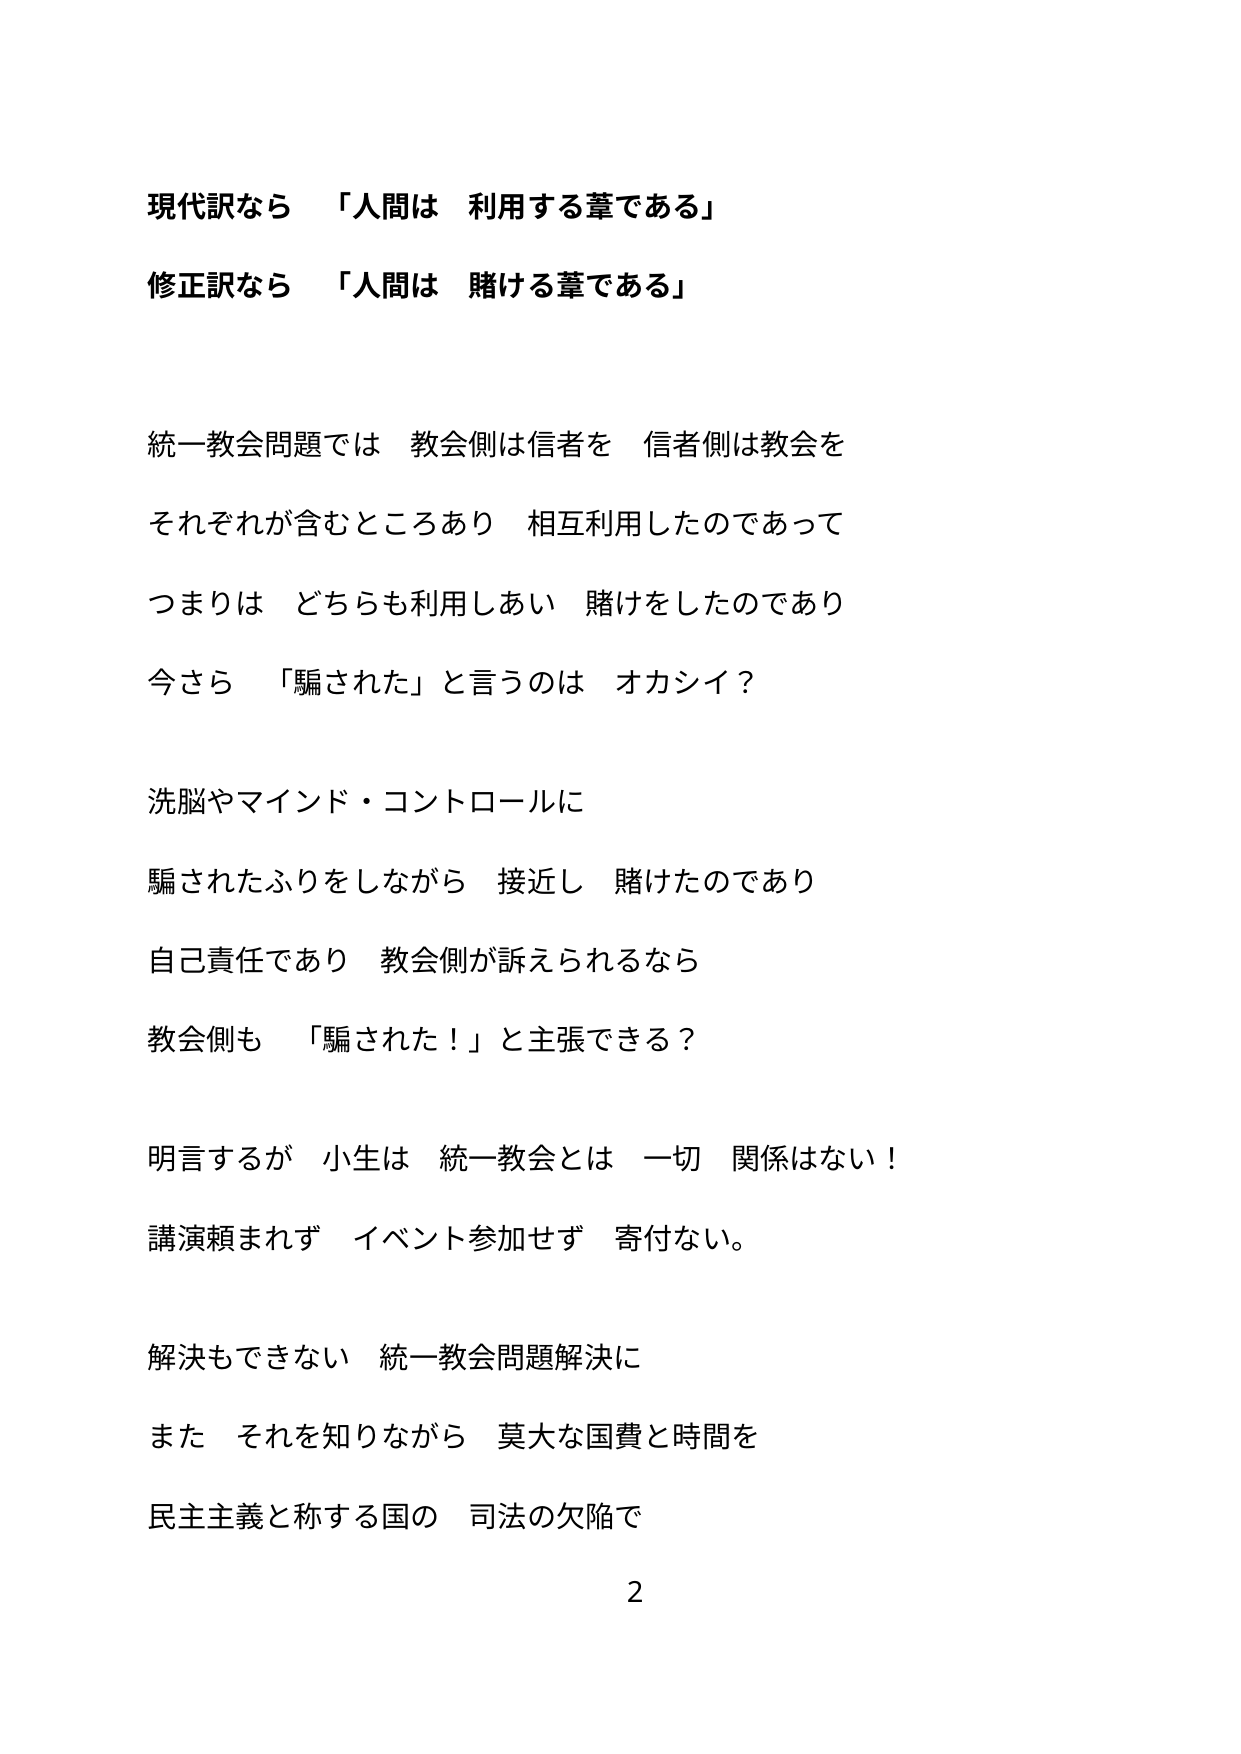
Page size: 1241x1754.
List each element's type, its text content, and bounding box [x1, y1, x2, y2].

text 現代訳なら 「人間は 利用する葦である」 [148, 165, 1122, 244]
text 民主主義と称する国の 司法の欠陥で [148, 1474, 1122, 1554]
text 明言するが 小生は 統一教会とは 一切 関係はない！ [148, 1117, 1122, 1197]
text 講演頼まれず イベント参加せず 寄付ない。 [148, 1197, 1122, 1276]
text 解決もできない 統一教会問題解決に [148, 1316, 1122, 1395]
text また それを知りながら 莫大な国費と時間を [148, 1395, 1122, 1474]
text 洗脳やマインド・コントロールに [148, 760, 1122, 839]
text それぞれが含むところあり 相互利用したのであって [148, 482, 1122, 562]
text 教会側も 「騙された！」と主張できる？ [148, 998, 1122, 1078]
text 統一教会問題では 教会側は信者を 信者側は教会を [148, 403, 1122, 482]
text 自己責任であり 教会側が訴えられるなら [148, 919, 1122, 998]
text 修正訳なら 「人間は 賭ける葦である」 [148, 244, 1122, 324]
text 騙されたふりをしながら 接近し 賭けたのであり [148, 839, 1122, 919]
text つまりは どちらも利用しあい 賭けをしたのであり [148, 562, 1122, 641]
text 今さら 「騙された」と言うのは オカシイ？ [148, 641, 1122, 721]
